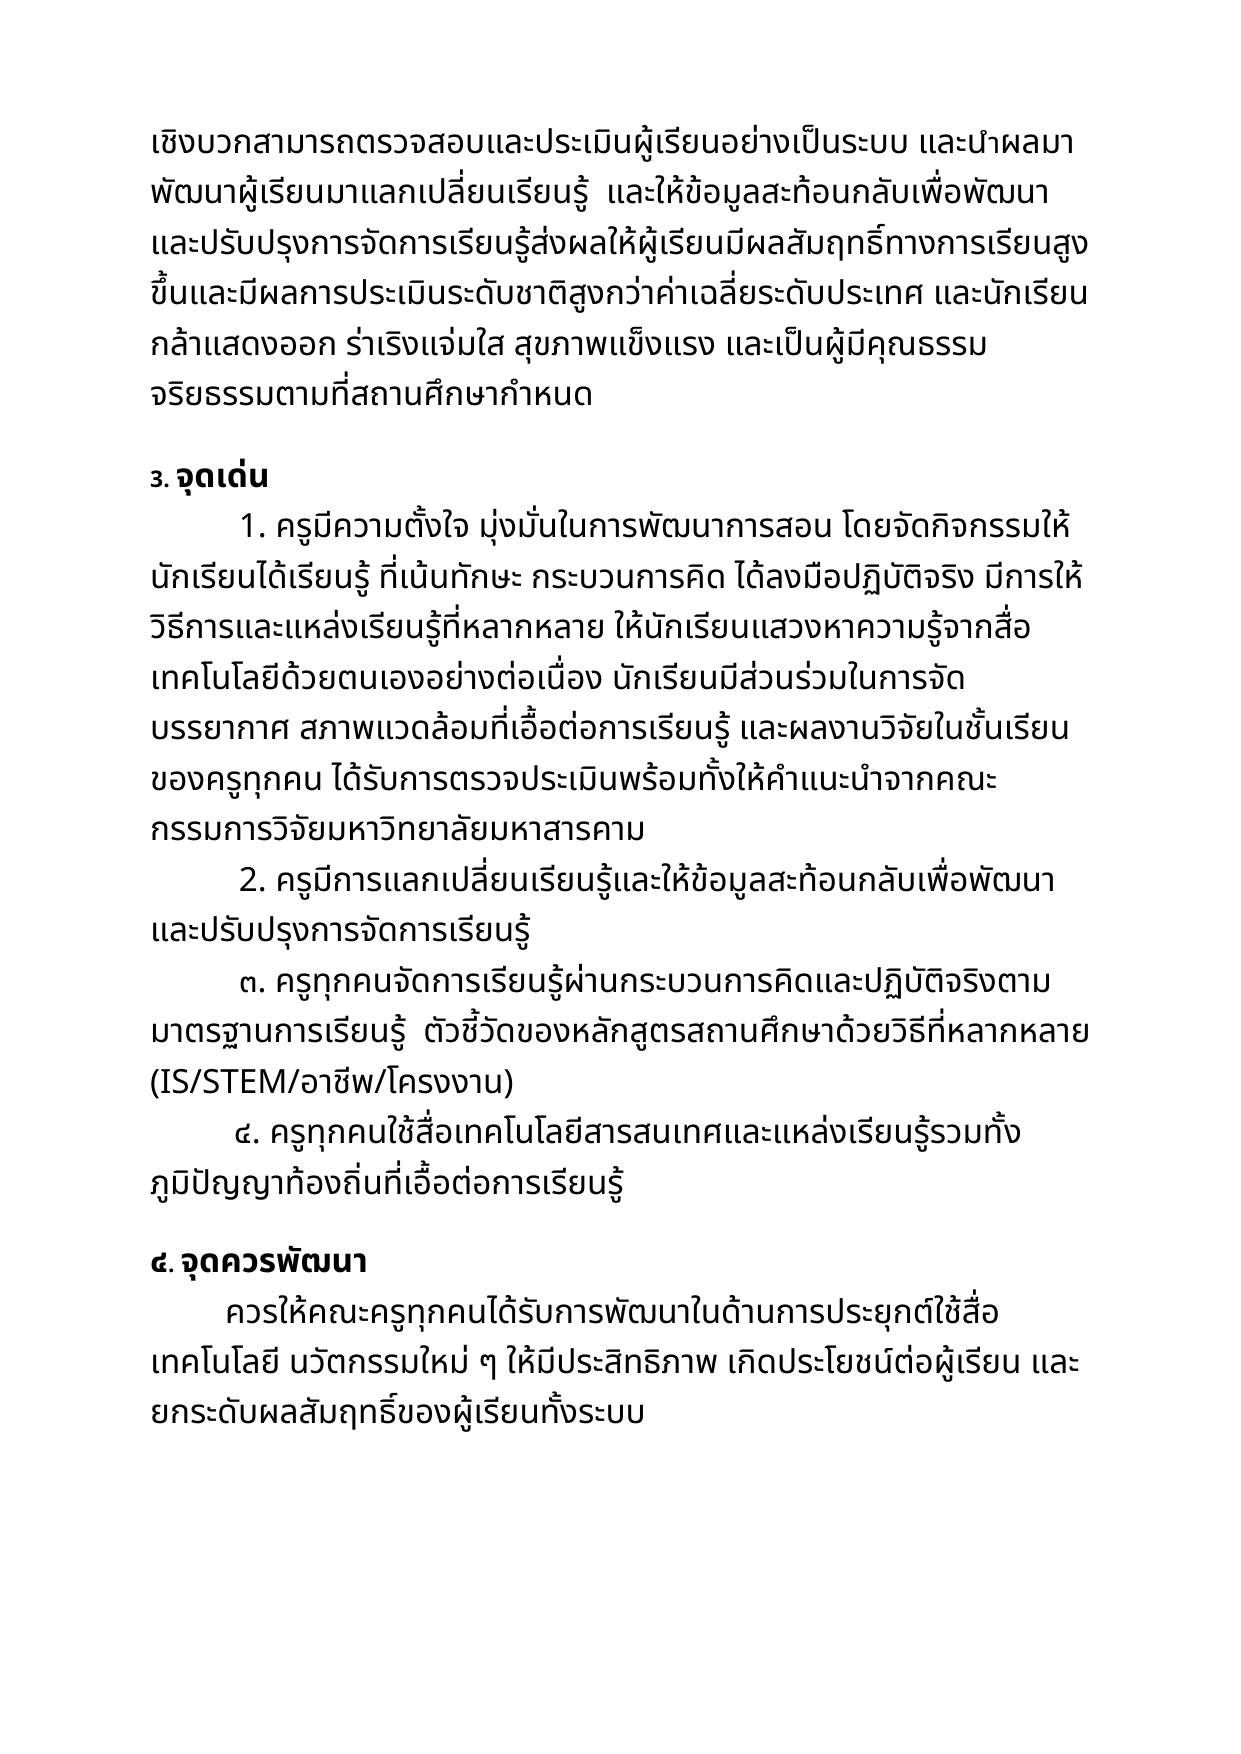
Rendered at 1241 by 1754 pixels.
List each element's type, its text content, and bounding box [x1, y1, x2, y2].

text ๔. จุดควรพัฒนา [150, 1237, 1031, 1288]
text 3. จุดเด่น [150, 452, 1095, 502]
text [150, 118, 1095, 421]
text 1. ครูมีความตั้งใจ มุ่งมั่นในการพัฒนาการสอน โดยจัดกิจกรรมให้นักเรียนได้เรียนรู้ ที่เน้นทักษะ กระบวนการคิด ได้ลงมือปฏิบัติจริง มีการให้วิธีการและแหล่งเรียนรู้ที่หลากหลาย ให้นักเรียนแสวงหาความรู้จากสื่อเทคโนโลยีด้วยตนเองอย่างต่อเนื่อง นักเรียนมีส่วนร่วมในการจัด บรรยากาศ สภาพแวดล้อมที่เอื้อต่อการเรียนรู้ และผลงานวิจัยในชั้นเรียนของครูทุกคน ได้รับการตรวจประเมินพร้อมทั้งให้คำแนะนำจากคณะกรรมการวิจัยมหาวิทยาลัยมหาสารคาม [150, 502, 1095, 855]
text 2. ครูมีการแลกเปลี่ยนเรียนรู้และให้ข้อมูลสะท้อนกลับเพื่อพัฒนาและปรับปรุงการจัดการเรียนรู้ [150, 855, 1095, 956]
text ๓. ครูทุกคนจัดการเรียนรู้ผ่านกระบวนการคิดและปฏิบัติจริงตามมาตรฐานการเรียนรู้ ตัวชี้วัดของหลักสูตรสถานศึกษาด้วยวิธีที่หลากหลาย (IS/STEM/อาชีพ/โครงงาน) [150, 956, 1095, 1108]
text ๔. ครูทุกคนใช้สื่อเทคโนโลยีสารสนเทศและแหล่งเรียนรู้รวมทั้งภูมิปัญญาท้องถิ่นที่เอื้อต่อการเรียนรู้ [150, 1108, 1090, 1209]
text ควรให้คณะครูทุกคนได้รับการพัฒนาในด้านการประยุกต์ใช้สื่อ เทคโนโลยี นวัตกรรมใหม่ ๆ ให้มีประสิทธิภาพ เกิดประโยชน์ต่อผู้เรียน และยกระดับผลสัมฤทธิ์ของผู้เรียนทั้งระบบ [150, 1288, 1090, 1439]
